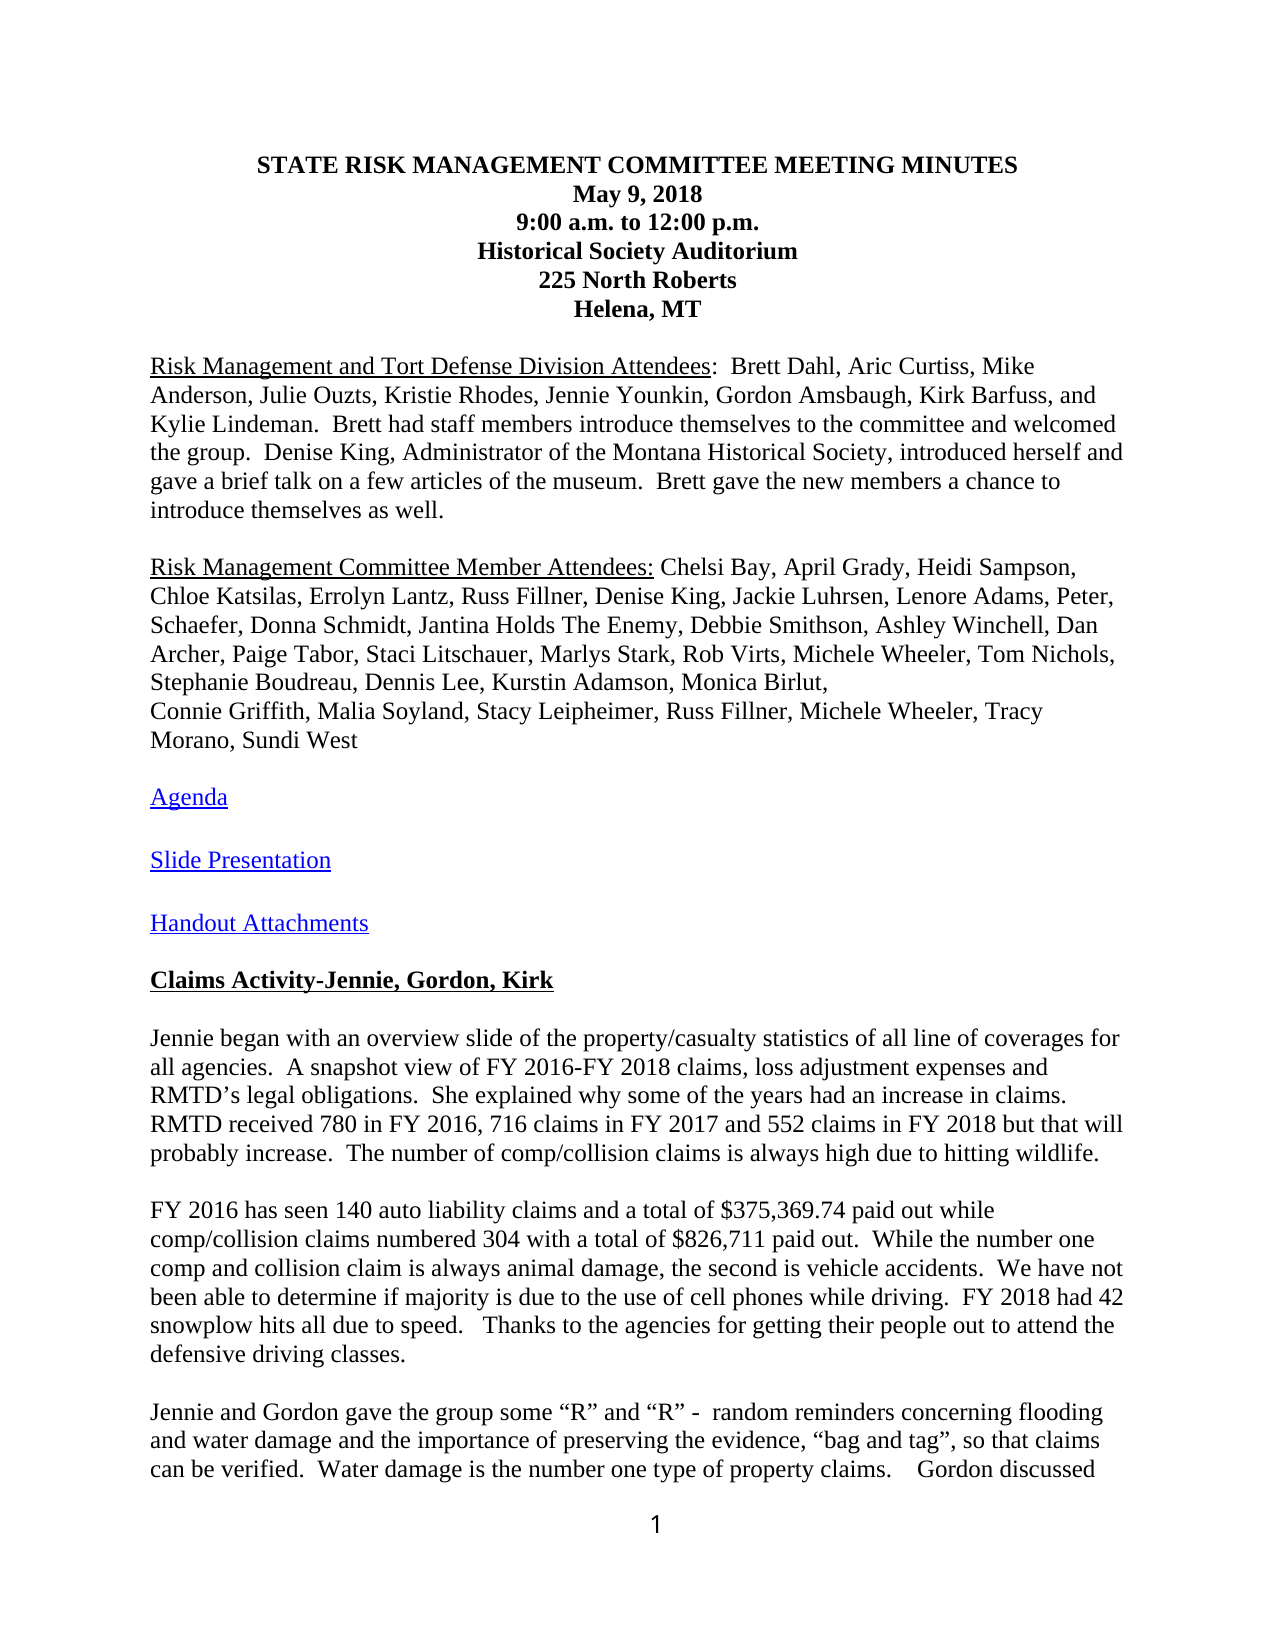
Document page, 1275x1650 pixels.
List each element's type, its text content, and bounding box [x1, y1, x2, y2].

text May 9, 2018 [150, 179, 1125, 207]
text Claims Activity-Jennie, Gordon, Kirk [150, 966, 1125, 994]
text FY 2016 has seen 140 auto liability claims and a total of $375,369.74 paid out while comp/collision claims numbered 304 with a total of $826,711 paid out. While the number one comp and collision claim is always animal damage, the second is vehicle accidents. We have not been able to determine if majority is due to the use of cell phones while driving. FY 2018 had 42 snowplow hits all due to speed. Thanks to the agencies for getting their people out to attend the defensive driving classes. [150, 1196, 1125, 1368]
text Risk Management and Tort Defense Division Attendees: Brett Dahl, Aric Curtiss, Mike Anderson, Julie Ouzts, Kristie Rhodes, Jennie Younkin, Gordon Amsbaugh, Kirk Barfuss, and Kylie Lindeman. Brett had staff members introduce themselves to the committee and welcomed the group. Denise King, Administrator of the Montana Historical Society, introduced herself and gave a brief talk on a few articles of the museum. Brett gave the new members a chance to introduce themselves as well. [150, 351, 1125, 524]
text Jennie began with an overview slide of the property/casualty statistics of all line of coverages for all agencies. A snapshot view of FY 2016-FY 2018 claims, loss adjustment expenses and RMTD’s legal obligations. She explained why some of the years had an increase in claims. RMTD received 780 in FY 2016, 716 claims in FY 2017 and 552 claims in FY 2018 but that will probably increase. The number of comp/collision claims is always high due to hitting wildlife. [150, 1023, 1125, 1167]
text STATE RISK MANAGEMENT COMMITTEE MEETING MINUTES [150, 150, 1125, 179]
text Connie Griffith, Malia Soyland, Stacy Leipheimer, Russ Fillner, Michele Wheeler, Tracy Morano, Sundi West [150, 696, 1125, 754]
text 225 North Roberts [150, 265, 1125, 294]
text Slide Presentation [150, 845, 1125, 874]
text Helena, MT [150, 294, 1125, 322]
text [150, 1397, 1125, 1483]
text Agenda [150, 782, 1125, 811]
text Historical Society Auditorium [150, 236, 1125, 265]
text 9:00 a.m. to 12:00 p.m. [150, 207, 1125, 236]
text Risk Management Committee Member Attendees: Chelsi Bay, April Grady, Heidi Sampson, Chloe Katsilas, Errolyn Lantz, Russ Fillner, Denise King, Jackie Luhrsen, Lenore Adams, Peter, Schaefer, Donna Schmidt, Jantina Holds The Enemy, Debbie Smithson, Ashley Winchell, Dan Archer, Paige Tabor, Staci Litschauer, Marlys Stark, Rob Virts, Michele Wheeler, Tom Nichols, Stephanie Boudreau, Dennis Lee, Kurstin Adamson, Monica Birlut, [150, 552, 1125, 696]
text Handout Attachments [150, 908, 1125, 937]
